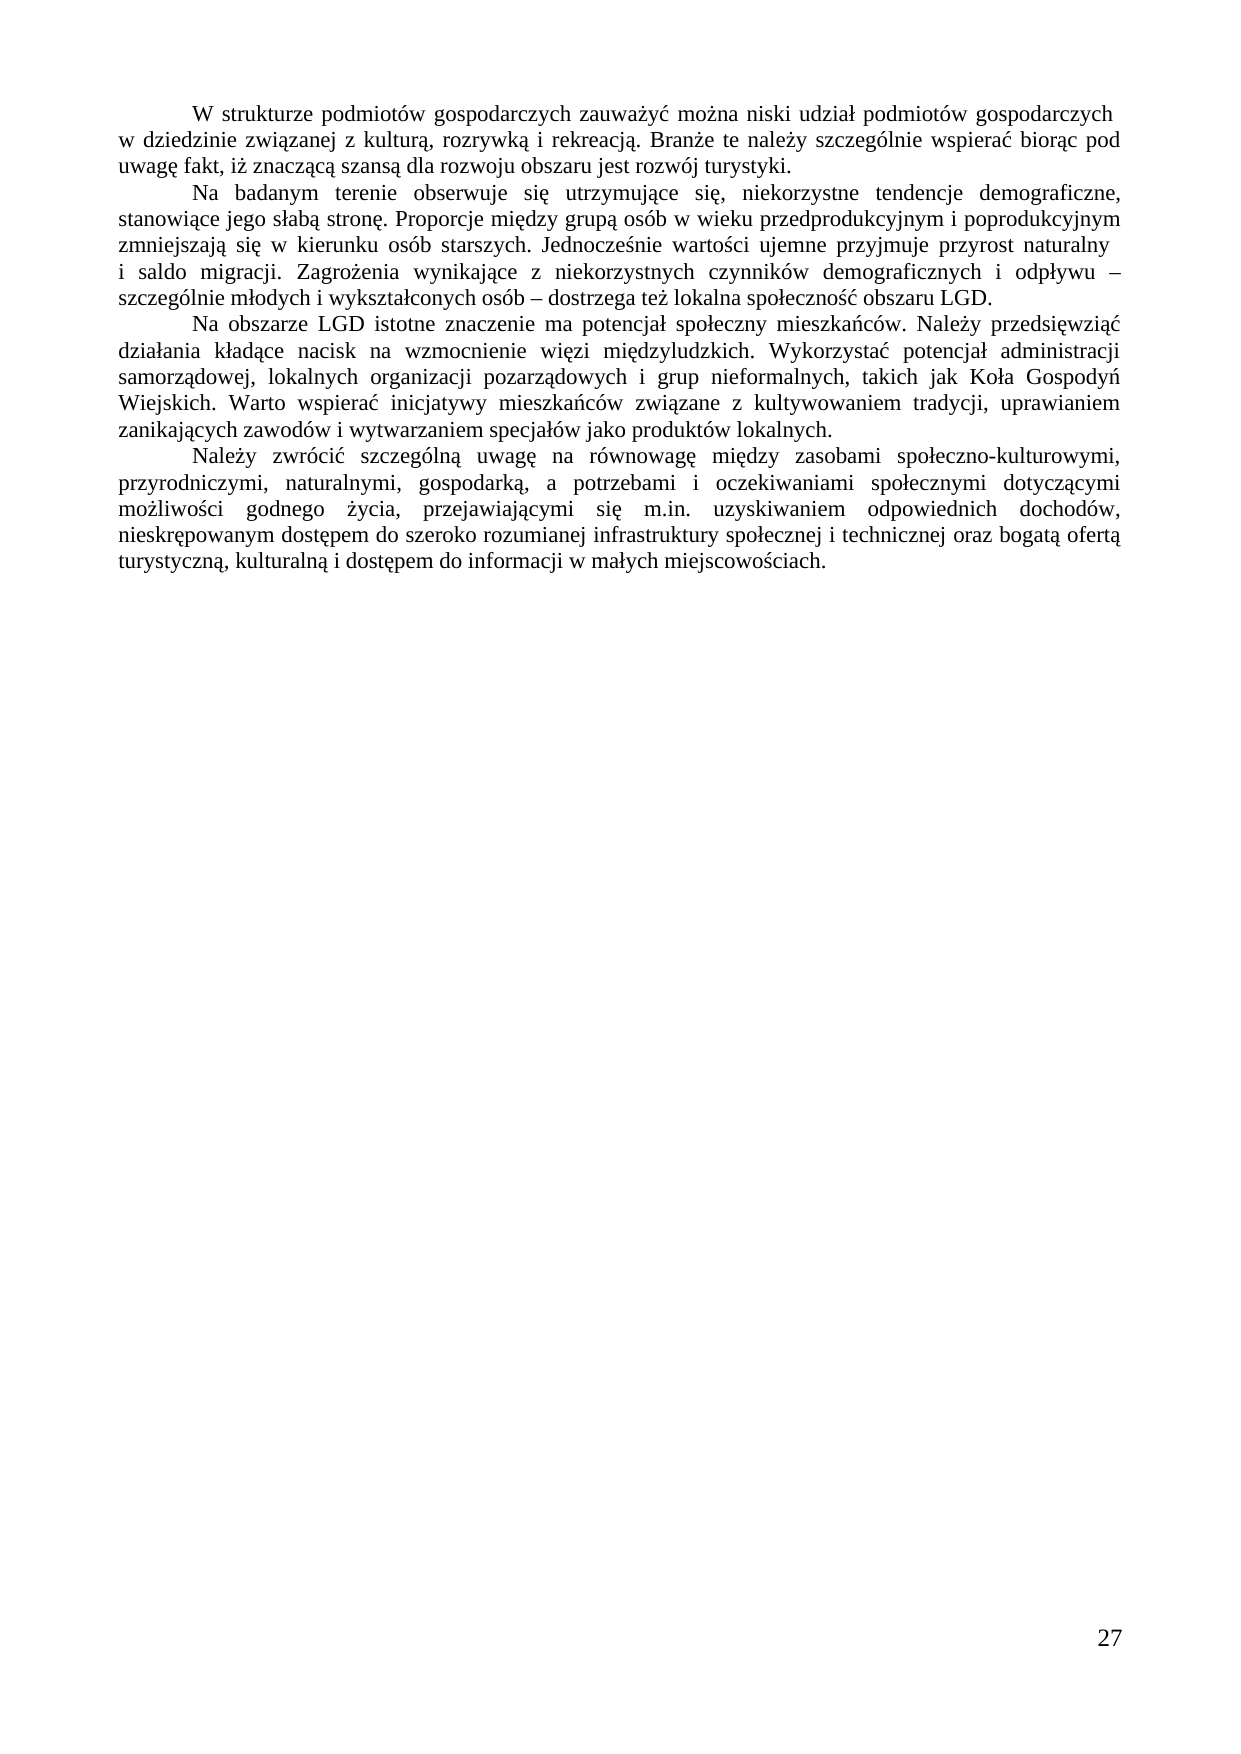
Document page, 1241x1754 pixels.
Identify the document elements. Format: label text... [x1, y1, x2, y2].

text Na obszarze LGD istotne znaczenie ma potencjał społeczny mieszkańców. Należy przedsięwziąć działania kładące nacisk na wzmocnienie więzi międzyludzkich. Wykorzystać potencjał administracji samorządowej, lokalnych organizacji pozarządowych i grup nieformalnych, takich jak Koła Gospodyń Wiejskich. Warto wspierać inicjatywy mieszkańców związane z kultywowaniem tradycji, uprawianiem zanikających zawodów i wytwarzaniem specjałów jako produktów lokalnych. [118, 310, 1122, 442]
text Na badanym terenie obserwuje się utrzymujące się, niekorzystne tendencje demograficzne, stanowiące jego słabą stronę. Proporcje między grupą osób w wieku przedprodukcyjnym i poprodukcyjnym zmniejszają się w kierunku osób starszych. Jednocześnie wartości ujemne przyjmuje przyrost naturalny i saldo migracji. Zagrożenia wynikające z niekorzystnych czynników demograficznych i odpływu – szczególnie młodych i wykształconych osób – dostrzega też lokalna społeczność obszaru LGD. [118, 179, 1122, 310]
text Należy zwrócić szczególną uwagę na równowagę między zasobami społeczno-kulturowymi, przyrodniczymi, naturalnymi, gospodarką, a potrzebami i oczekiwaniami społecznymi dotyczącymi możliwości godnego życia, przejawiającymi się m.in. uzyskiwaniem odpowiednich dochodów, nieskrępowanym dostępem do szeroko rozumianej infrastruktury społecznej i technicznej oraz bogatą ofertą turystyczną, kulturalną i dostępem do informacji w małych miejscowościach. [118, 442, 1122, 574]
text W strukturze podmiotów gospodarczych zauważyć można niski udział podmiotów gospodarczych w dziedzinie związanej z kulturą, rozrywką i rekreacją. Branże te należy szczególnie wspierać biorąc pod uwagę fakt, iż znaczącą szansą dla rozwoju obszaru jest rozwój turystyki. [118, 99, 1122, 179]
